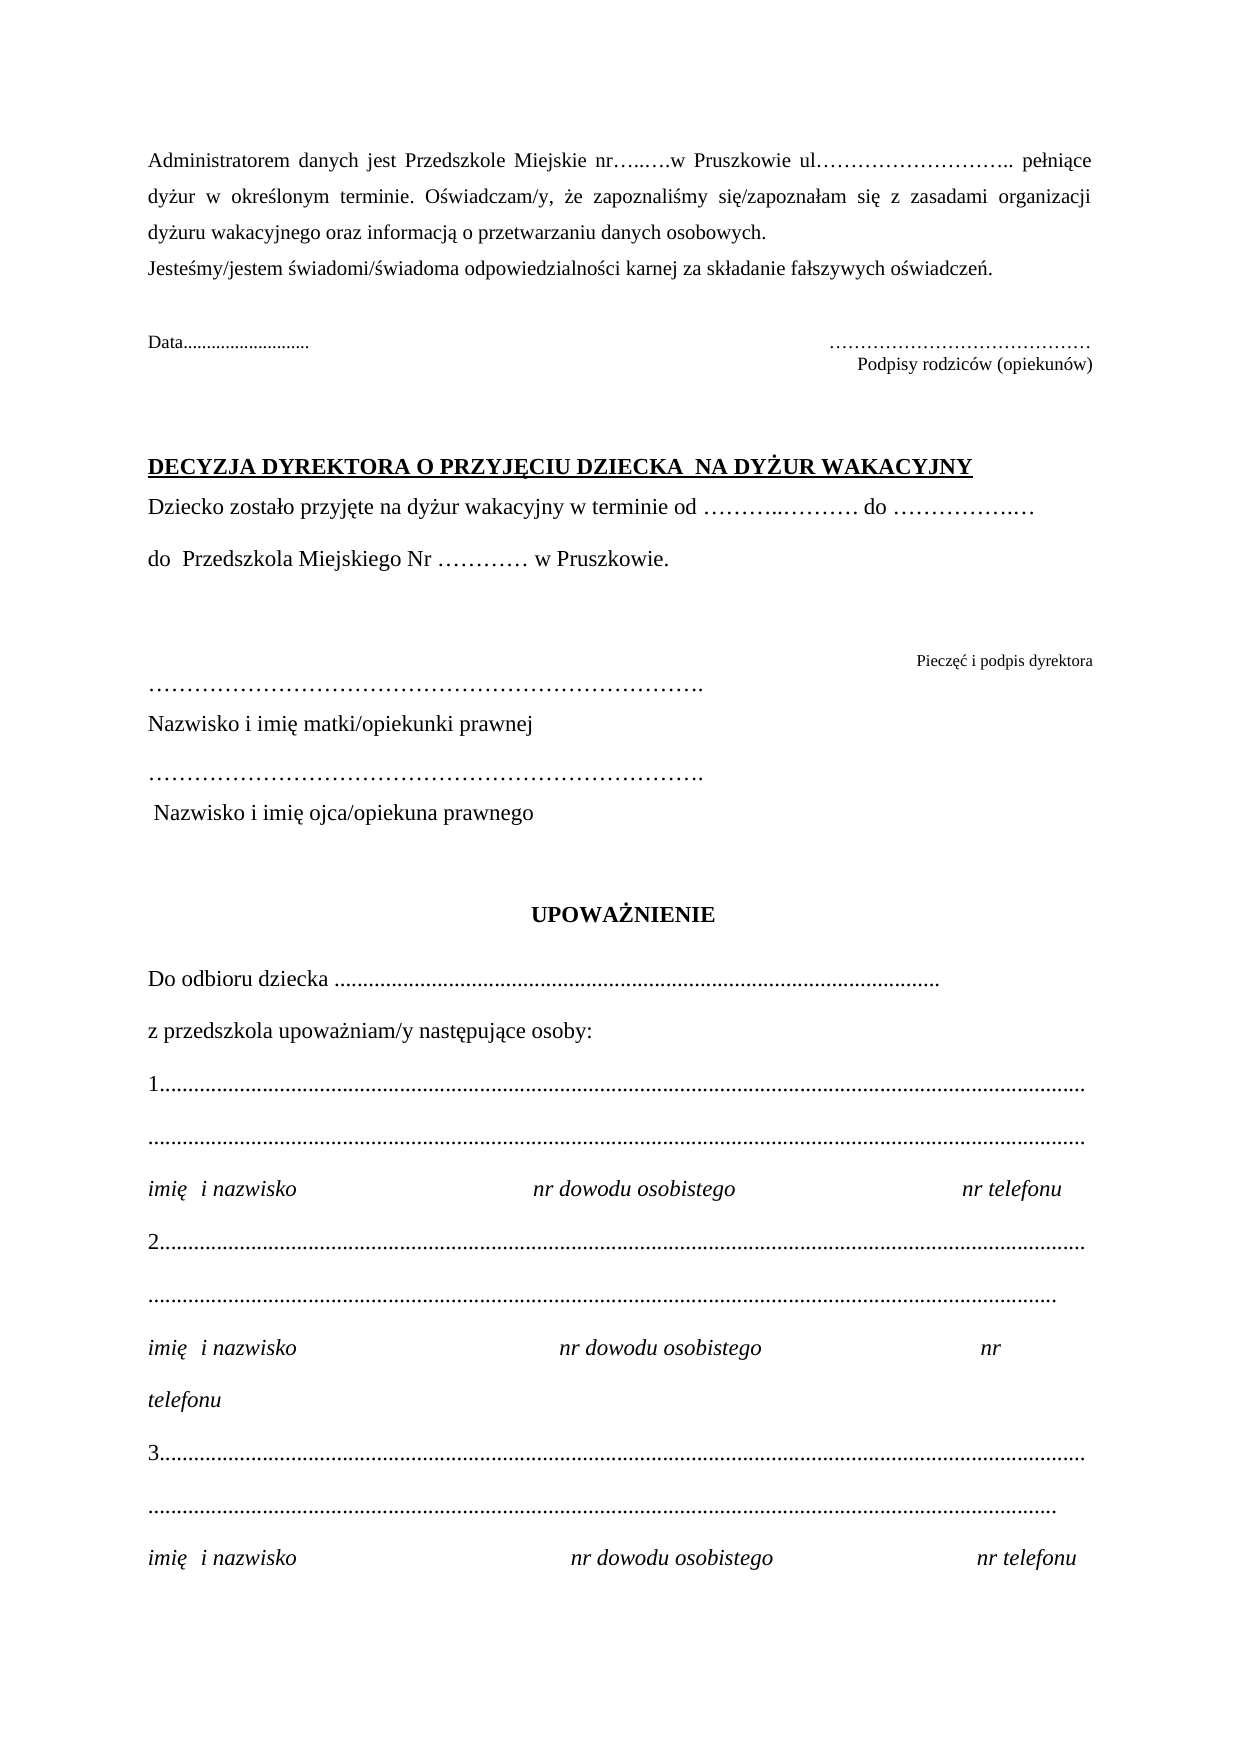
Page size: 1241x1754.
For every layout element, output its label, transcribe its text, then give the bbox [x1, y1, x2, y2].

text Administratorem danych jest Przedszkole Miejskie nr…..….w Pruszkowie ul……………………….. pełniące dyżur w określonym terminie. Oświadczam/y, że zapoznaliśmy się/zapoznałam się z zasadami organizacji dyżuru wakacyjnego oraz informacją o przetwarzaniu danych osobowych. [148, 148, 1093, 244]
text 2................................................................................................................................................................................................................................................................................................................................. [148, 1228, 1093, 1307]
text Pieczęć i podpis dyrektora [148, 651, 1093, 670]
text Podpisy rodziców (opiekunów) [148, 353, 1093, 374]
text 3................................................................................................................................................................................................................................................................................................................................. [148, 1439, 1093, 1518]
text Data........................... …………………………………… [148, 331, 1093, 353]
text imię i nazwisko nr dowodu osobistego nr telefonu [148, 1544, 1093, 1571]
text 1...................................................................................................................................................................................................................................................................................................................................... [148, 1070, 1093, 1149]
text UPOWAŻNIENIE [148, 849, 1093, 928]
text imię i nazwisko nr dowodu osobistego nr telefonu [148, 1334, 1093, 1413]
text Nazwisko i imię matki/opiekunki prawnej [148, 709, 1093, 736]
text imię i nazwisko nr dowodu osobistego nr telefonu [148, 1176, 1093, 1202]
text ………………………………………………………………. [148, 670, 1093, 696]
text Dziecko zostało przyjęte na dyżur wakacyjny w terminie od ………..………. do …………….… [148, 493, 1093, 519]
text do Przedszkola Miejskiego Nr ………… w Pruszkowie. [148, 546, 1093, 572]
subtitle DECYZJA DYREKTORA O PRZYJĘCIU DZIECKA NA DYŻUR WAKACYJNY [148, 453, 1093, 480]
text Jesteśmy/jestem świadomi/świadoma odpowiedzialności karnej za składanie fałszywych oświadczeń. [148, 256, 1093, 280]
text Do odbioru dziecka .......................................................................................................... [148, 965, 1093, 991]
text Nazwisko i imię ojca/opiekuna prawnego [148, 799, 1093, 825]
text z przedszkola upoważniam/y następujące osoby: [148, 1017, 1093, 1044]
text ………………………………………………………………. [148, 759, 1093, 786]
